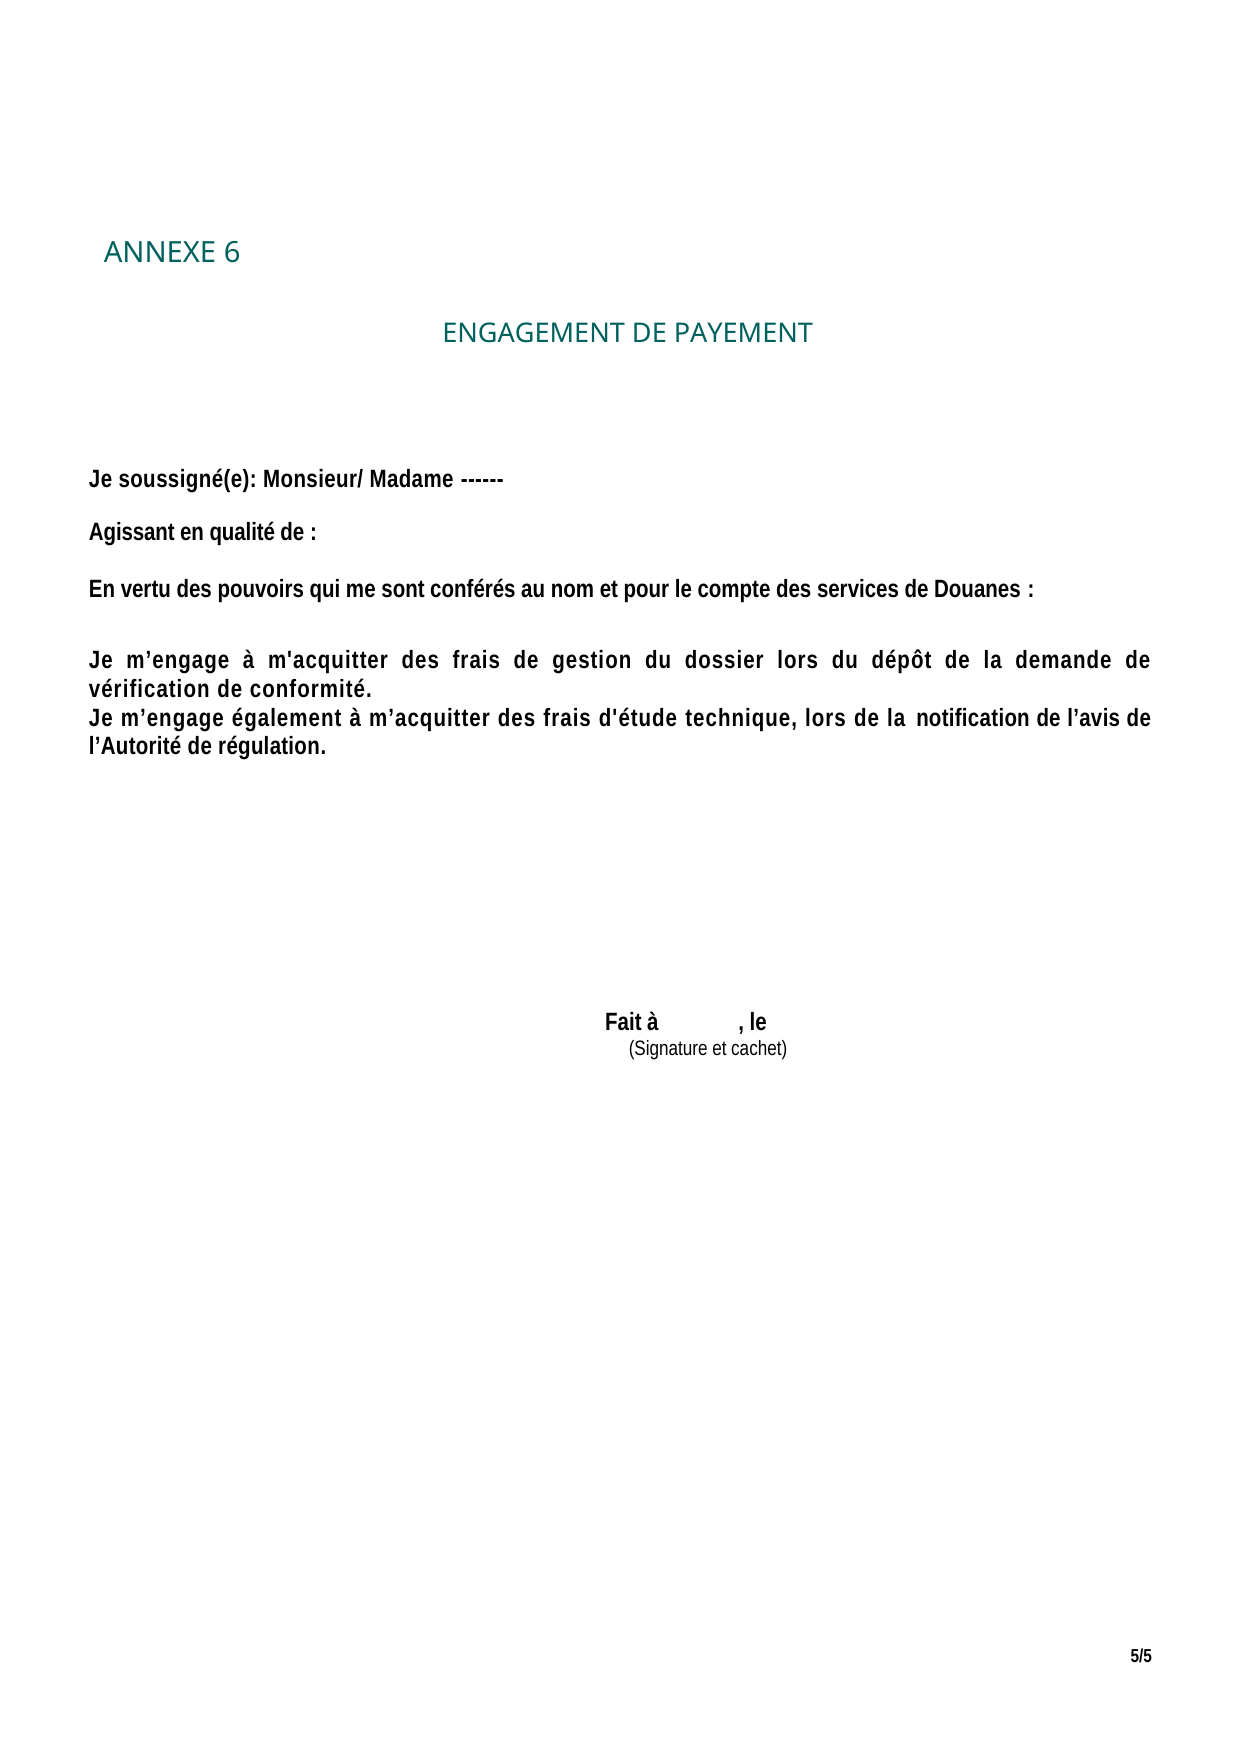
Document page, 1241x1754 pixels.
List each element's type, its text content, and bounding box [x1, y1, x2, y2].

text Je m’engage à m'acquitter des frais de gestion du dossier lors du dépôt de la demande de vérification de conformité. [89, 645, 1152, 703]
text Je soussigné(e): Monsieur/ Madame [89, 464, 1152, 492]
text ENGAGEMENT DE PAYEMENT [103, 313, 1152, 350]
text (Signature et cachet) [531, 1036, 1152, 1060]
text Je m’engage également à m’acquitter des frais d'étude technique, lors de la notification de l’avis de l’Autorité de régulation. [89, 703, 1152, 760]
text ANNEXE 6 [103, 231, 1152, 271]
text Agissant en qualité de : [89, 516, 1152, 545]
text En vertu des pouvoirs qui me sont conférés au nom et pour le compte des services de Douanes : [89, 574, 1152, 602]
text Fait à , le [531, 1007, 1152, 1036]
